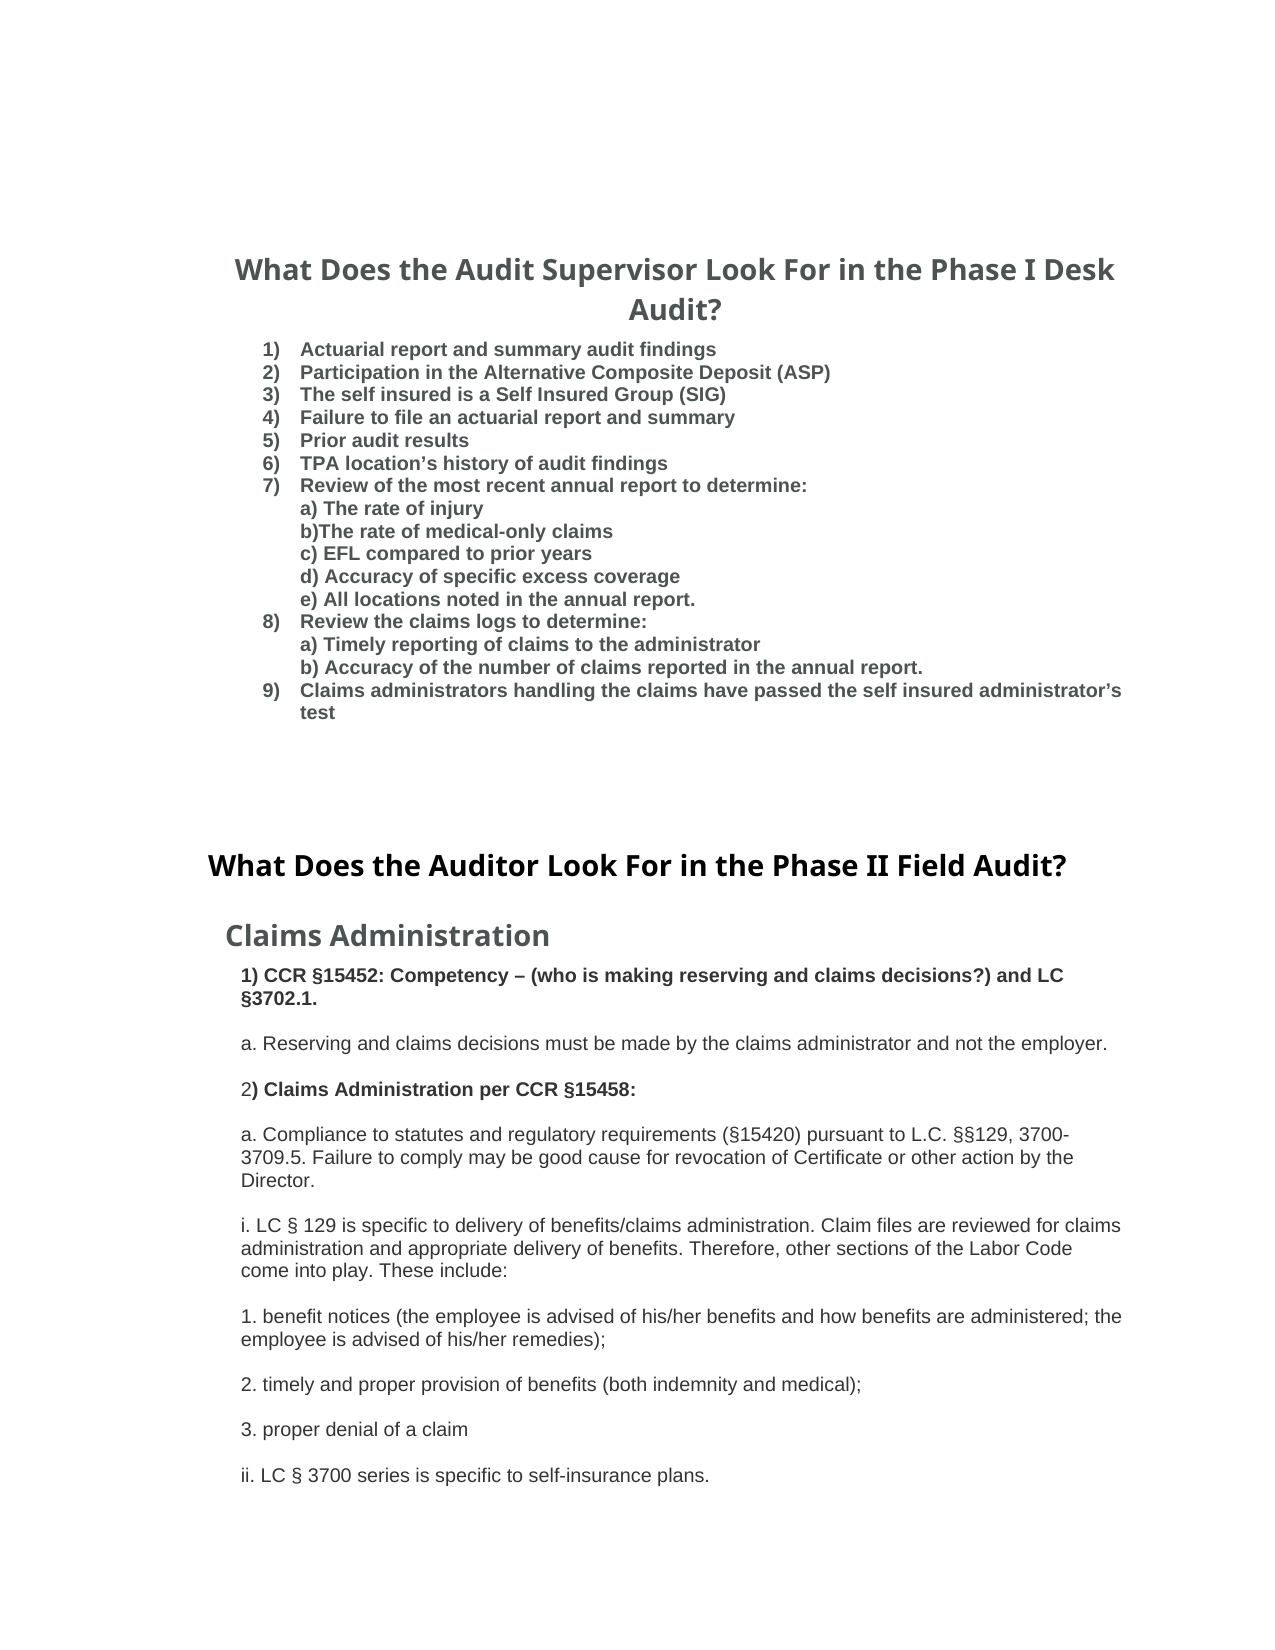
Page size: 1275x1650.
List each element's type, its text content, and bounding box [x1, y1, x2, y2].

text 3. proper denial of a claim [241, 1396, 1125, 1441]
text What Does the Audit Supervisor Look For in the Phase I Desk Audit? [225, 249, 1125, 328]
text 1. benefit notices (the employee is advised of his/her benefits and how benefits are administered; the employee is advised of his/her remedies); [241, 1282, 1125, 1350]
text 1) CCR §15452: Competency – (who is making reserving and claims decisions?) and LC §3702.1. [241, 964, 1125, 1009]
text What Does the Auditor Look For in the Phase II Field Audit? [150, 846, 1125, 885]
text b)The rate of medical-only claims [300, 519, 1125, 542]
list Participation in the Alternative Composite Deposit (ASP) [262, 361, 1125, 383]
text e) All locations noted in the annual report. [300, 588, 1125, 610]
list Review of the most recent annual report to determine: [262, 474, 1125, 497]
text Claims Administration [150, 915, 1125, 955]
text a. Reserving and claims decisions must be made by the claims administrator and not the employer. [241, 1009, 1125, 1055]
list TPA location’s history of audit findings [262, 451, 1125, 474]
text d) Accuracy of specific excess coverage [300, 565, 1125, 588]
list Claims administrators handling the claims have passed the self insured administrator’s test [262, 678, 1125, 724]
text i. LC § 129 is specific to delivery of benefits/claims administration. Claim files are reviewed for claims administration and appropriate delivery of benefits. Therefore, other sections of the Labor Code come into play. These include: [241, 1191, 1125, 1282]
text ii. LC § 3700 series is specific to self-insurance plans. [241, 1441, 1125, 1486]
list Prior audit results [262, 429, 1125, 451]
text 2. timely and proper provision of benefits (both indemnity and medical); [241, 1350, 1125, 1396]
list Failure to file an actuarial report and summary [262, 406, 1125, 429]
text 2) Claims Administration per CCR §15458: [241, 1055, 1125, 1100]
text b) Accuracy of the number of claims reported in the annual report. [300, 656, 1125, 678]
list Review the claims logs to determine: [262, 610, 1125, 633]
text a. Compliance to statutes and regulatory requirements (§15420) pursuant to L.C. §§129, 3700-3709.5. Failure to comply may be good cause for revocation of Certificate or other action by the Director. [241, 1100, 1125, 1191]
list The self insured is a Self Insured Group (SIG) [262, 383, 1125, 406]
list Actuarial report and summary audit findings [262, 338, 1125, 361]
text a) The rate of injury [300, 497, 1125, 519]
text a) Timely reporting of claims to the administrator [300, 633, 1125, 656]
text c) EFL compared to prior years [300, 542, 1125, 565]
